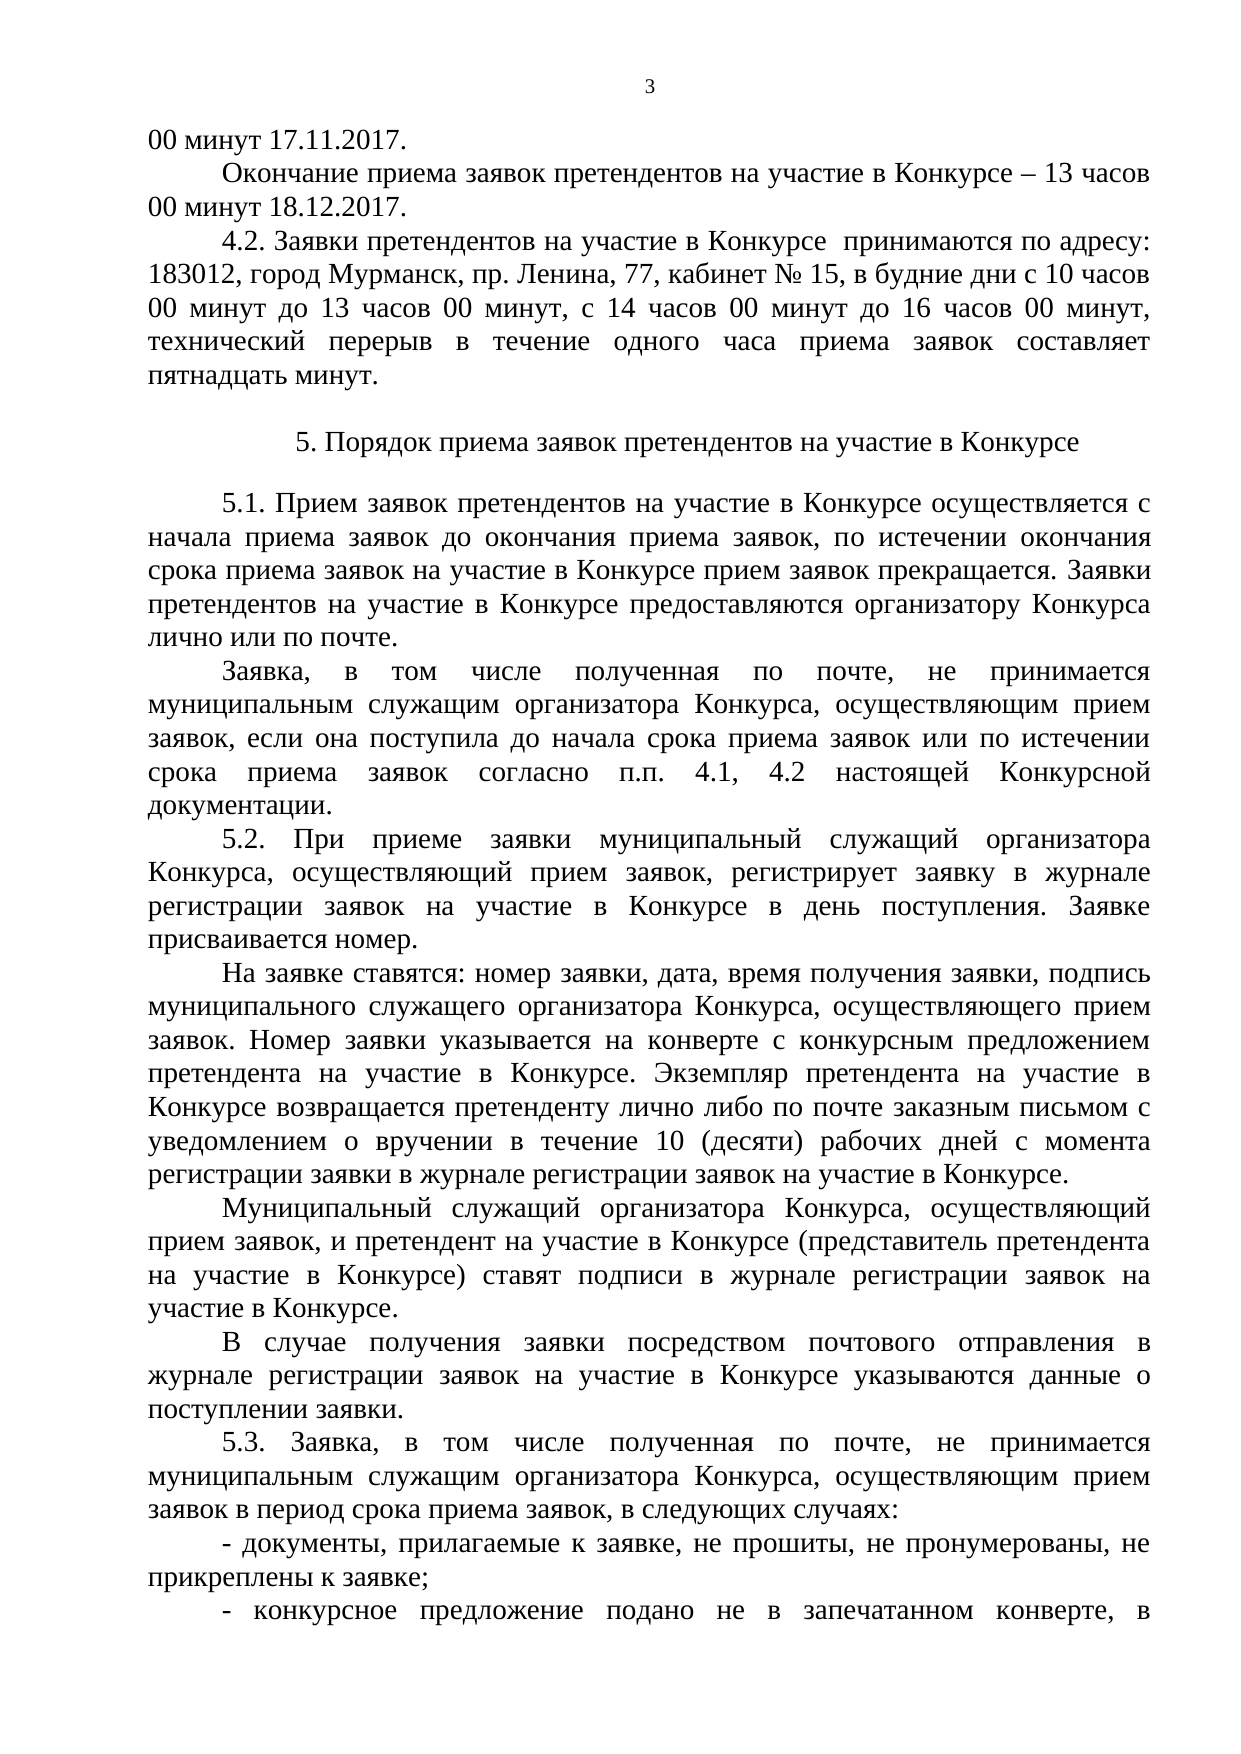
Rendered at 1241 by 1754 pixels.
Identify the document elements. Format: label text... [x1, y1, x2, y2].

text 4.2. Заявки претендентов на участие в Конкурсе принимаются по адресу: 183012, город Мурманск, пр. Ленина, 77, кабинет № 15, в будние дни с 10 часов 00 минут до 13 часов 00 минут, с 14 часов 00 минут до 16 часов 00 минут, технический перерыв в течение одного часа приема заявок составляет пятнадцать минут. [148, 223, 1152, 390]
text - документы, прилагаемые к заявке, не прошиты, не пронумерованы, не прикреплены к заявке; [148, 1525, 1152, 1592]
text 5.3. Заявка, в том числе полученная по почте, не принимается муниципальным служащим организатора Конкурса, осуществляющим прием заявок в период срока приема заявок, в следующих случаях: [148, 1424, 1152, 1525]
text На заявке ставятся: номер заявки, дата, время получения заявки, подпись муниципального служащего организатора Конкурса, осуществляющего прием заявок. Номер заявки указывается на конверте с конкурсным предложением претендента на участие в Конкурсе. Экземпляр претендента на участие в Конкурсе возвращается претенденту лично либо по почте заказным письмом с уведомлением о вручении в течение 10 (десяти) рабочих дней с момента регистрации заявки в журнале регистрации заявок на участие в Конкурсе. [148, 955, 1152, 1190]
text Окончание приема заявок претендентов на участие в Конкурсе – 13 часов 00 минут 18.12.2017. [148, 156, 1152, 223]
text 5.2. При приеме заявки муниципальный служащий организатора Конкурса, осуществляющий прием заявок, регистрирует заявку в журнале регистрации заявок на участие в Конкурсе в день поступления. Заявке присваивается номер. [148, 821, 1152, 955]
text Муниципальный служащий организатора Конкурса, осуществляющий прием заявок, и претендент на участие в Конкурсе (представитель претендента на участие в Конкурсе) ставят подписи в журнале регистрации заявок на участие в Конкурсе. [148, 1190, 1152, 1324]
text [148, 122, 1152, 156]
text 5.1. Прием заявок претендентов на участие в Конкурсе осуществляется с начала приема заявок до окончания приема заявок, по истечении окончания срока приема заявок на участие в Конкурсе прием заявок прекращается. Заявки претендентов на участие в Конкурсе предоставляются организатору Конкурса лично или по почте. [148, 485, 1152, 653]
text Заявка, в том числе полученная по почте, не принимается муниципальным служащим организатора Конкурса, осуществляющим прием заявок, если она поступила до начала срока приема заявок или по истечении срока приема заявок согласно п.п. 4.1, 4.2 настоящей Конкурсной документации. [148, 653, 1152, 821]
text 5. Порядок приема заявок претендентов на участие в Конкурсе [148, 424, 1152, 457]
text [148, 1592, 1152, 1626]
text В случае получения заявки посредством почтового отправления в журнале регистрации заявок на участие в Конкурсе указываются данные о поступлении заявки. [148, 1324, 1152, 1424]
